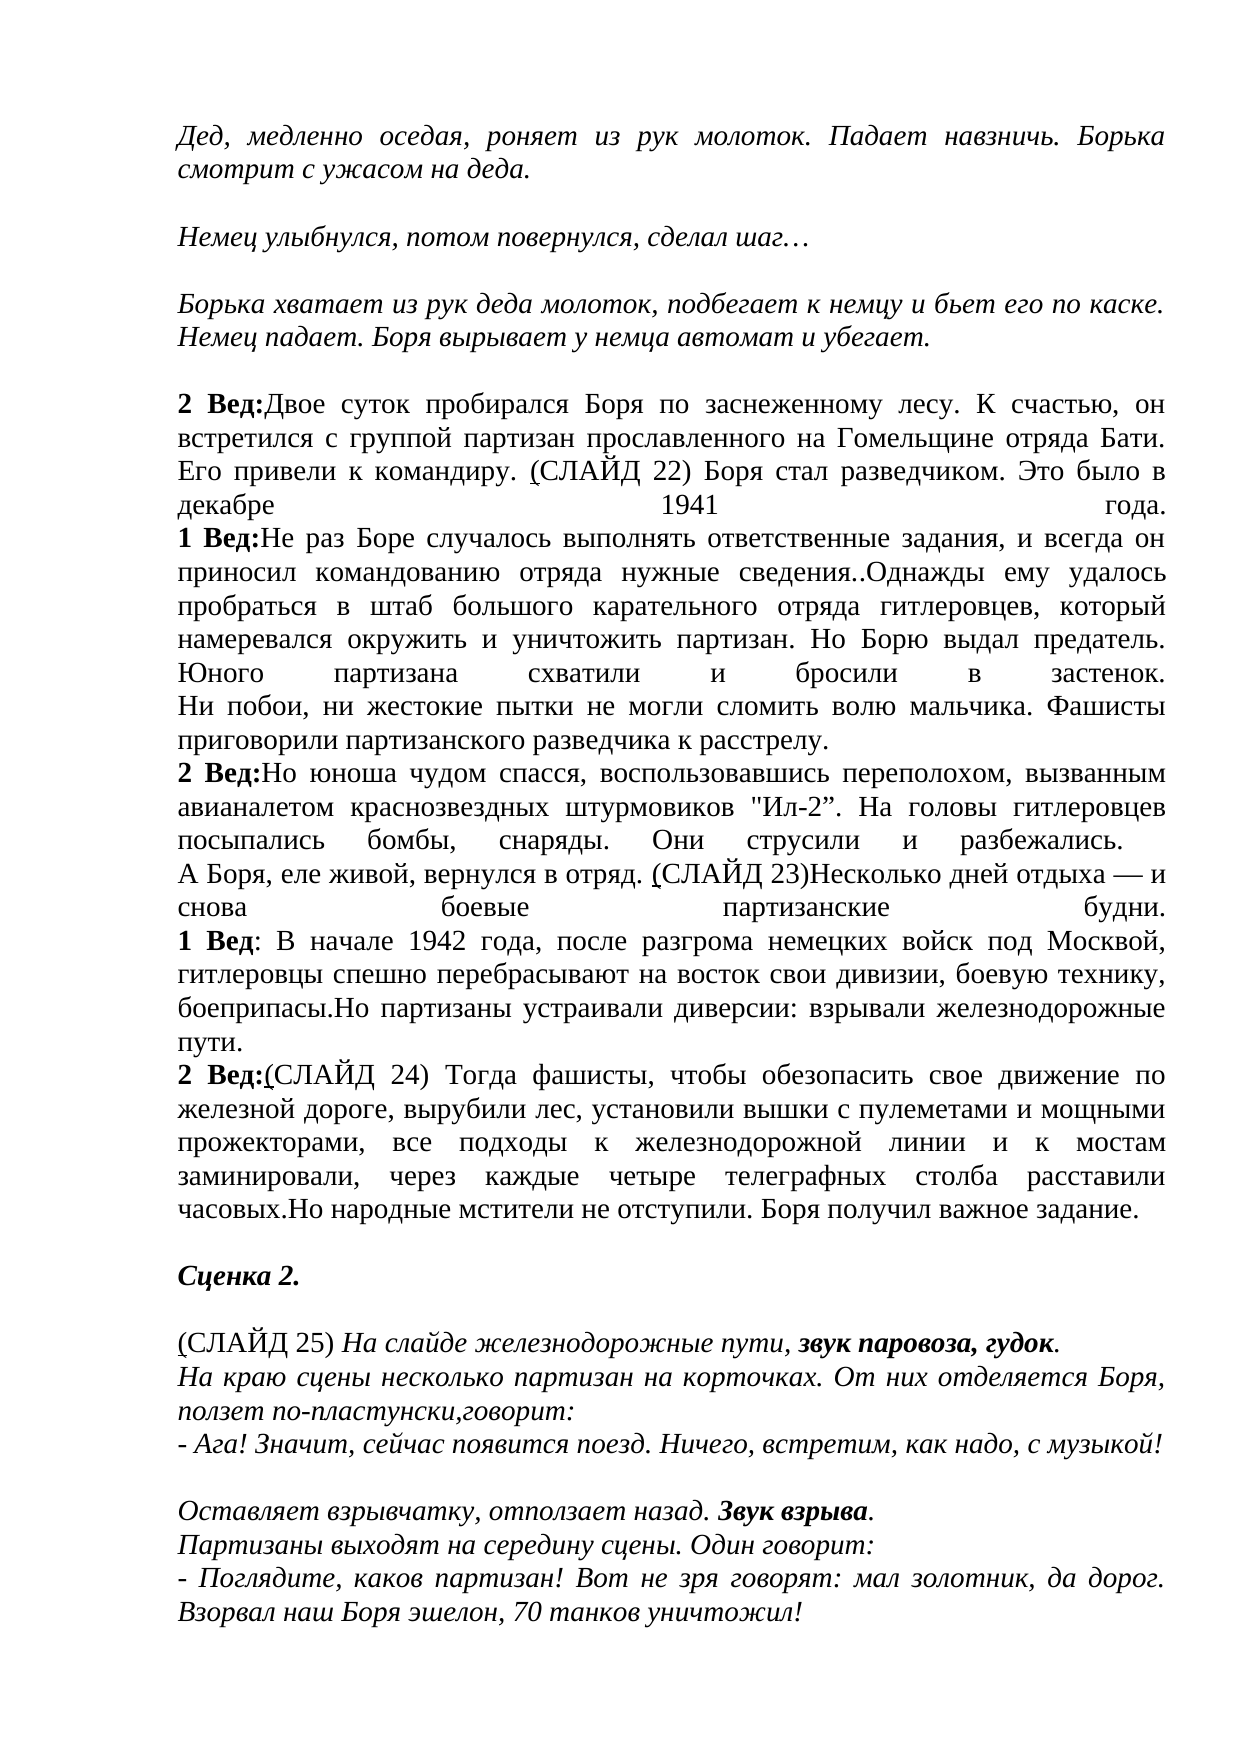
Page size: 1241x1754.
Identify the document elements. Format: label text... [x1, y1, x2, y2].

text Оставляет взрывчатку, отползает назад. Звук взрыва. [177, 1493, 1167, 1527]
text - Поглядите, каков партизан! Вот не зря говорят: мал золотник, да дорог. Взорвал наш Боря эшелон, 70 танков уничтожил! [177, 1560, 1167, 1627]
text 2 Вед:Двое суток пробирался Боря по заснеженному лесу. К счастью, он встретился с группой партизан прославленного на Гомельщине отряда Бати. Его привели к командиру. (СЛАЙД 22) Боря стал разведчиком. Это было в декабре 1941 года. 1 Вед:Не раз Боре случалось выполнять ответственные задания, и всегда он приносил командованию отряда нужные сведения..Однажды ему удалось пробраться в штаб большого карательного отряда гитлеровцев, который намеревался окружить и уничтожить партизан. Но Борю выдал предатель. Юного партизана схватили и бросили в застенок. Ни побои, ни жестокие пытки не могли сломить волю мальчика. Фашисты приговорили партизанского разведчика к расстрелу. [177, 386, 1167, 755]
text 2 Вед:Но юноша чудом спасся, воспользовавшись переполохом, вызванным авианалетом краснозвездных штурмовиков "Ил-2”. На головы гитлеровцев посыпались бомбы, снаряды. Они струсили и разбежались. А Боря, еле живой, вернулся в отряд. (СЛАЙД 23)Несколько дней отдыха — и снова боевые партизанские будни. 1 Вед: В начале 1942 года, после разгрома немецких войск под Москвой, гитлеровцы спешно перебрасывают на восток свои дивизии, боевую технику, боеприпасы.Но партизаны устраивали диверсии: взрывали железнодорожные пути. [177, 755, 1167, 1057]
text Сценка 2. [177, 1258, 1167, 1292]
text На краю сцены несколько партизан на корточках. От них отделяется Боря, ползет по-пластунски,говорит: [177, 1359, 1167, 1426]
text Немец улыбнулся, потом повернулся, сделал шаг… [177, 219, 1167, 252]
text (СЛАЙД 25) На слайде железнодорожные пути, звук паровоза, гудок. [177, 1326, 1167, 1359]
text Партизаны выходят на середину сцены. Один говорит: [177, 1527, 1167, 1560]
text - Ага! Значит, сейчас появится поезд. Ничего, встретим, как надо, с музыкой! [177, 1426, 1167, 1460]
text Дед, медленно оседая, роняет из рук молоток. Падает навзничь. Борька смотрит с ужасом на деда. [177, 118, 1167, 185]
text Борька хватает из рук деда молоток, подбегает к немцу и бьет его по каске. Немец падает. Боря вырывает у немца автомат и убегает. [177, 286, 1167, 353]
text 2 Вед:(СЛАЙД 24) Тогда фашисты, чтобы обезопасить свое движение по железной дороге, вырубили лес, установили вышки с пулеметами и мощными прожекторами, все подходы к железнодорожной линии и к мостам заминировали, через каждые четыре телеграфных столба расставили часовых.Но народные мстители не отступили. Боря получил важное задание. [177, 1057, 1167, 1225]
